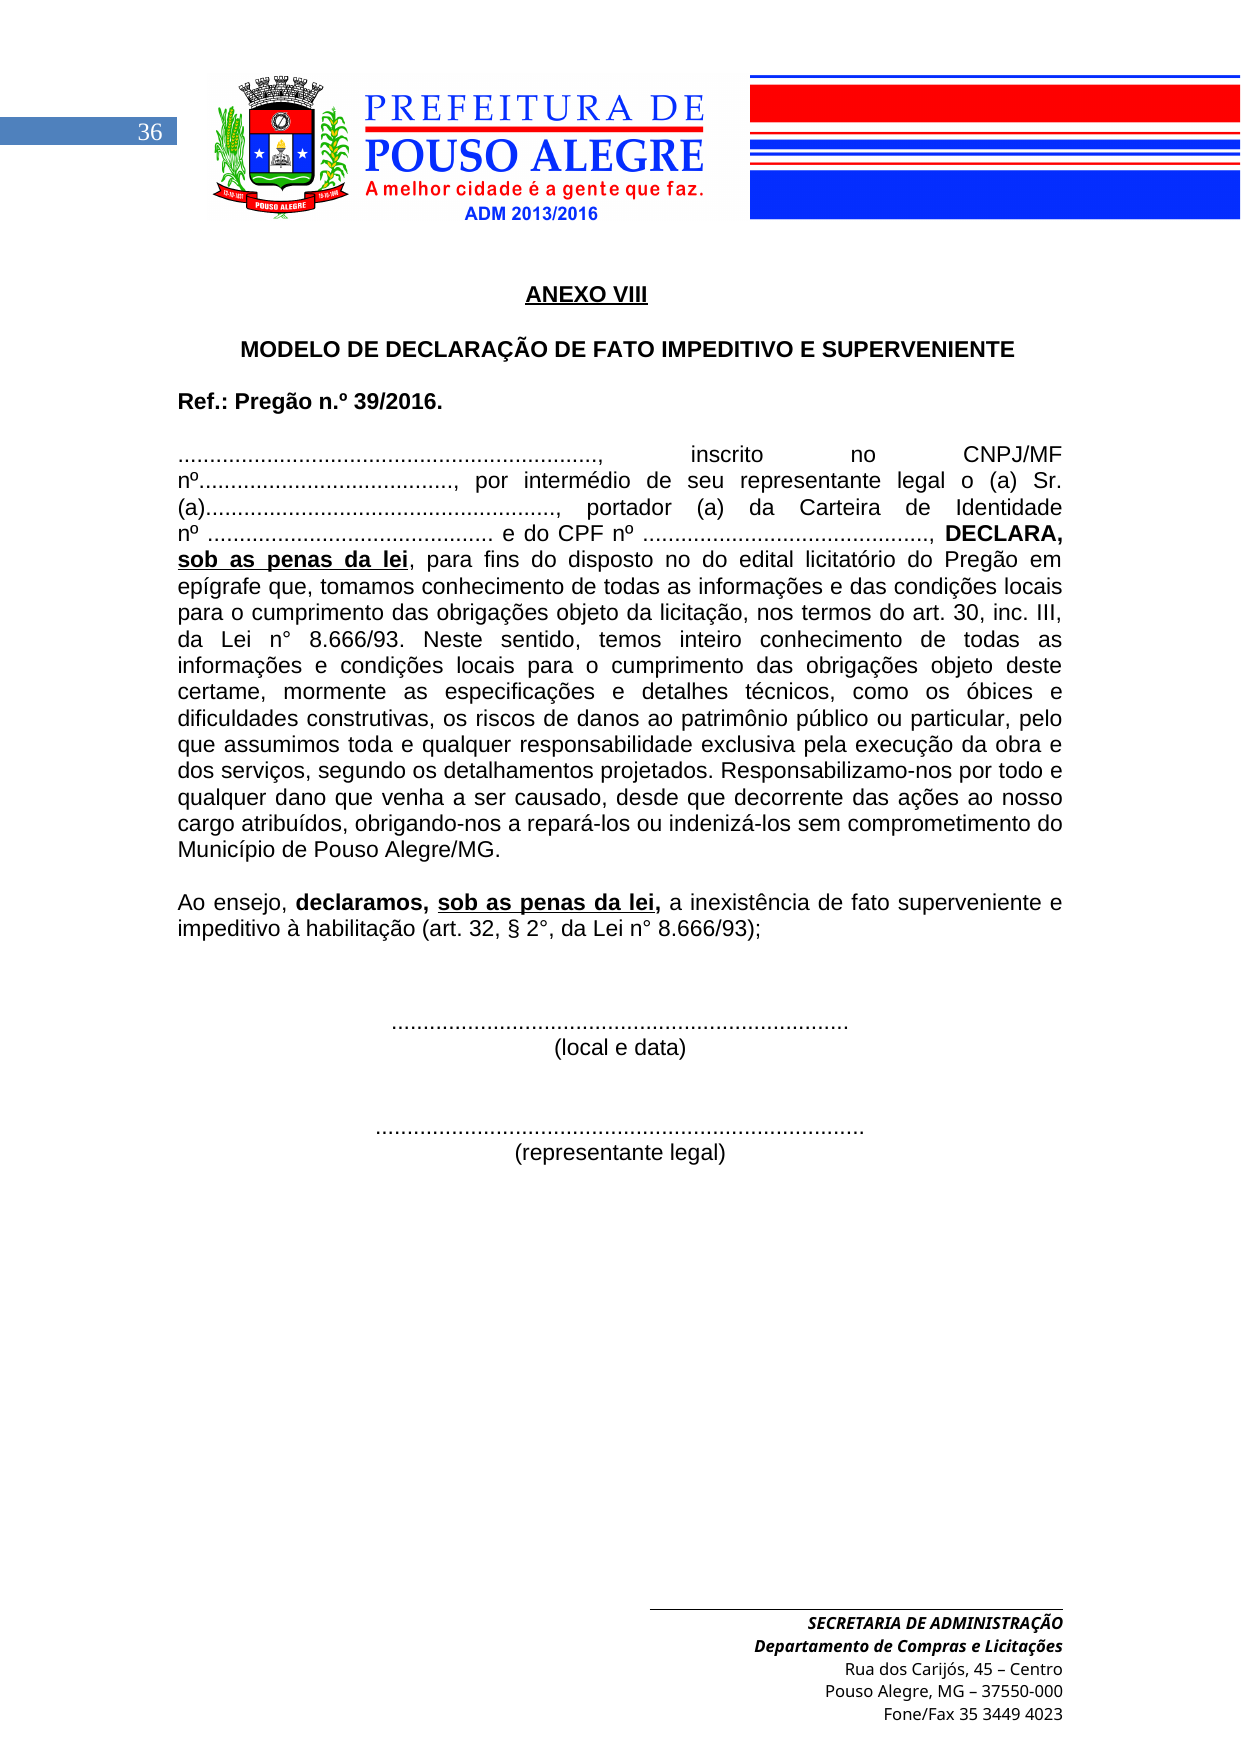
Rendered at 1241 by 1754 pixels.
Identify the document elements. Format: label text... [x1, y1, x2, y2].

text Ref.: Pregão n.º 39/2016. [177, 388, 1063, 415]
text ........................................................................ [177, 1008, 1063, 1034]
text (representante legal) [177, 1139, 1063, 1166]
text ............................................................................. [177, 1113, 1063, 1139]
text ANEXO VIII [103, 281, 1063, 307]
picture [206, 73, 1241, 221]
text .................................................................., inscrito no CNPJ/MF nº........................................, por intermédio de seu representante legal o (a) Sr. (a)......................................................., portador (a) da Carteira de Identidade nº ............................................. e do CPF nº ............................................., DECLARA, sob as penas da lei, para fins do disposto no do edital licitatório do Pregão em epígrafe que, tomamos conhecimento de todas as informações e das condições locais para o cumprimento das obrigações objeto da licitação, nos termos do art. 30, inc. III, da Lei n° 8.666/93. Neste sentido, temos inteiro conhecimento de todas as informações e condições locais para o cumprimento das obrigações objeto deste certame, mormente as especificações e detalhes técnicos, como os óbices e dificuldades construtivas, os riscos de danos ao patrimônio público ou particular, pelo que assumimos toda e qualquer responsabilidade exclusiva pela execução da obra e dos serviços, segundo os detalhamentos projetados. Responsabilizamo-nos por todo e qualquer dano que venha a ser causado, desde que decorrente das ações ao nosso cargo atribuídos, obrigando-nos a repará-los ou indenizá-los sem comprometimento do Município de Pouso Alegre/MG. [177, 441, 1063, 863]
text Ao ensejo, declaramos, sob as penas da lei, a inexistência de fato superveniente e impeditivo à habilitação (art. 32, § 2°, da Lei n° 8.666/93); [177, 889, 1063, 942]
text (local e data) [177, 1034, 1063, 1060]
text MODELO DE DECLARAÇÃO DE FATO IMPEDITIVO E SUPERVENIENTE [103, 336, 1063, 362]
